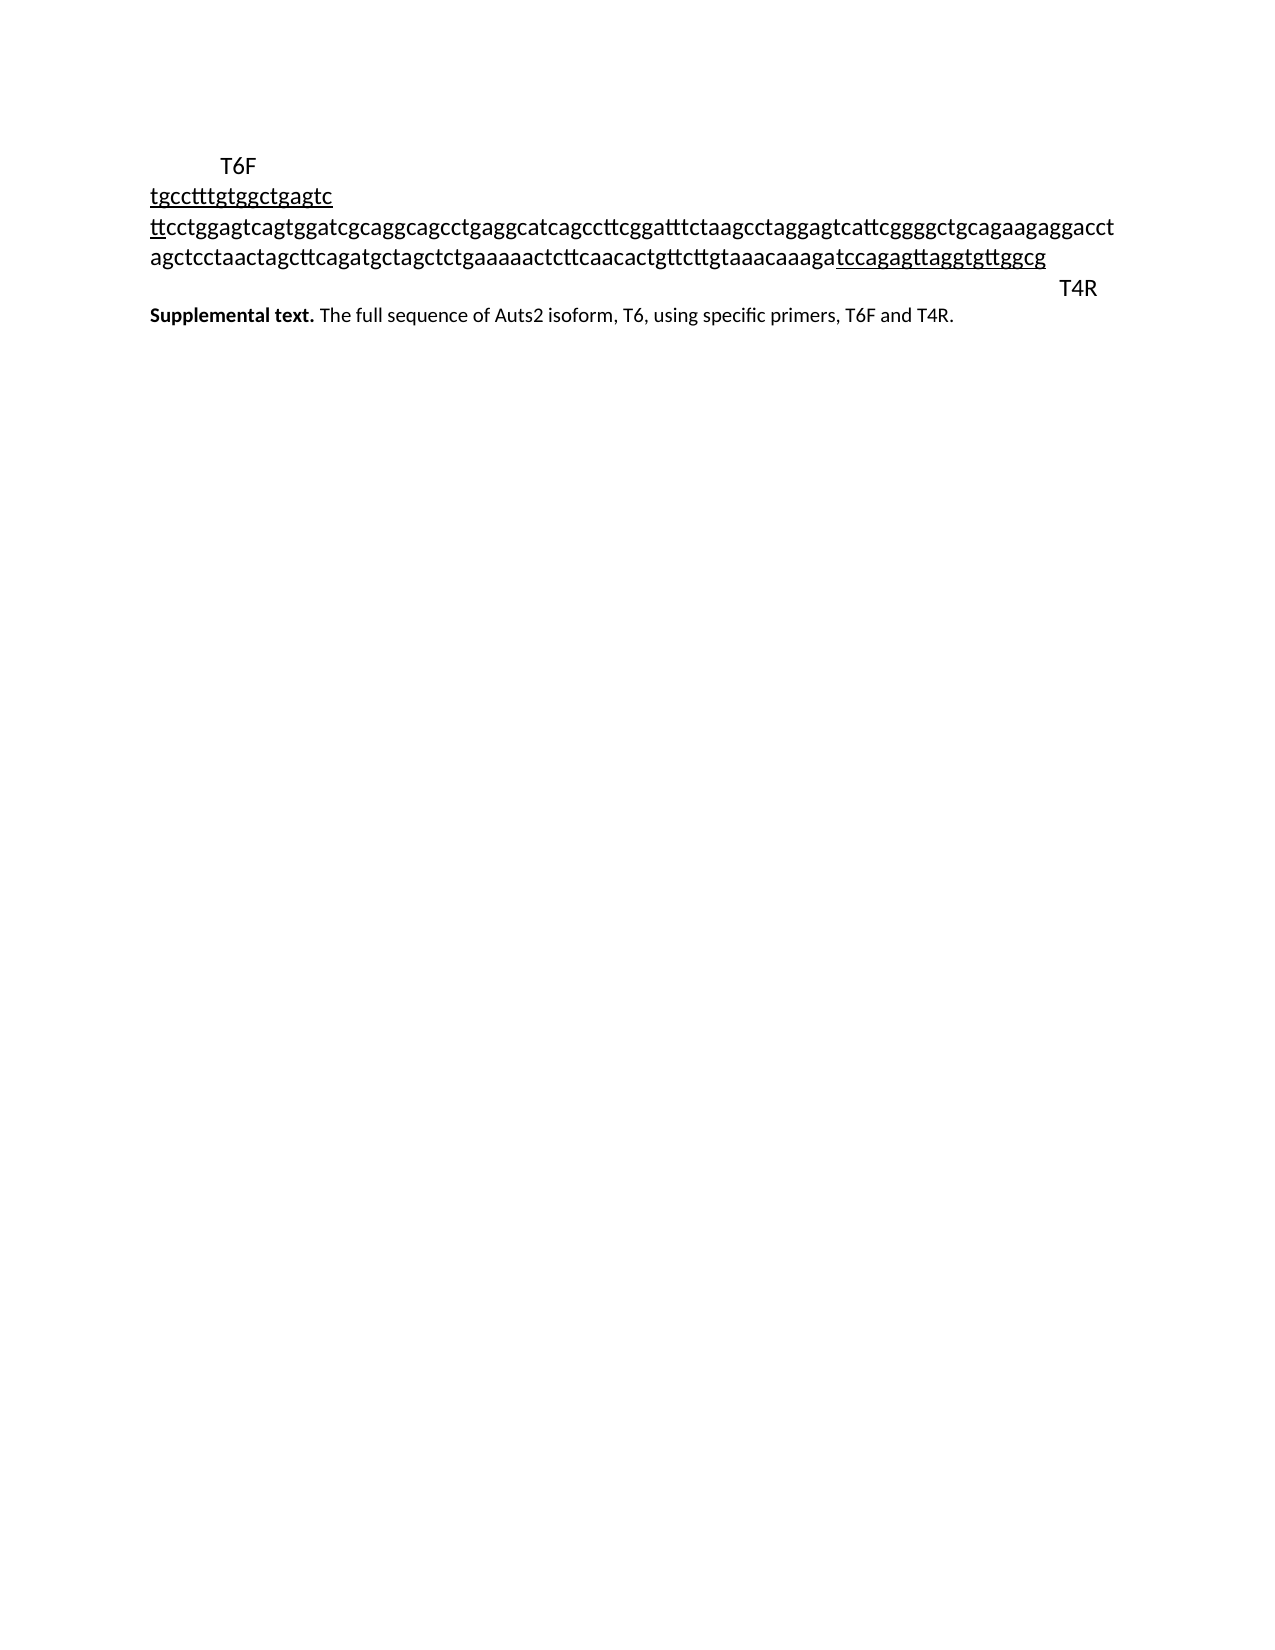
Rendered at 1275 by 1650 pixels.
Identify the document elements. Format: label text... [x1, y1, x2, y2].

text ……….. T6F [150, 150, 1125, 181]
text tgcctttgtggctgagtcttcctggagtcagtggatcgcaggcagcctgaggcatcagccttcggatttctaagcctaggagtcattcggggctgcagaagaggacctagctcctaactagcttcagatgctagctctgaaaaactcttcaacactgttcttgtaaacaaagatccagagttaggtgttggcg ___T4R [150, 181, 1125, 303]
text Supplemental text. The full sequence of Auts2 isoform, T6, using specific primers, T6F and T4R. [150, 303, 1125, 328]
